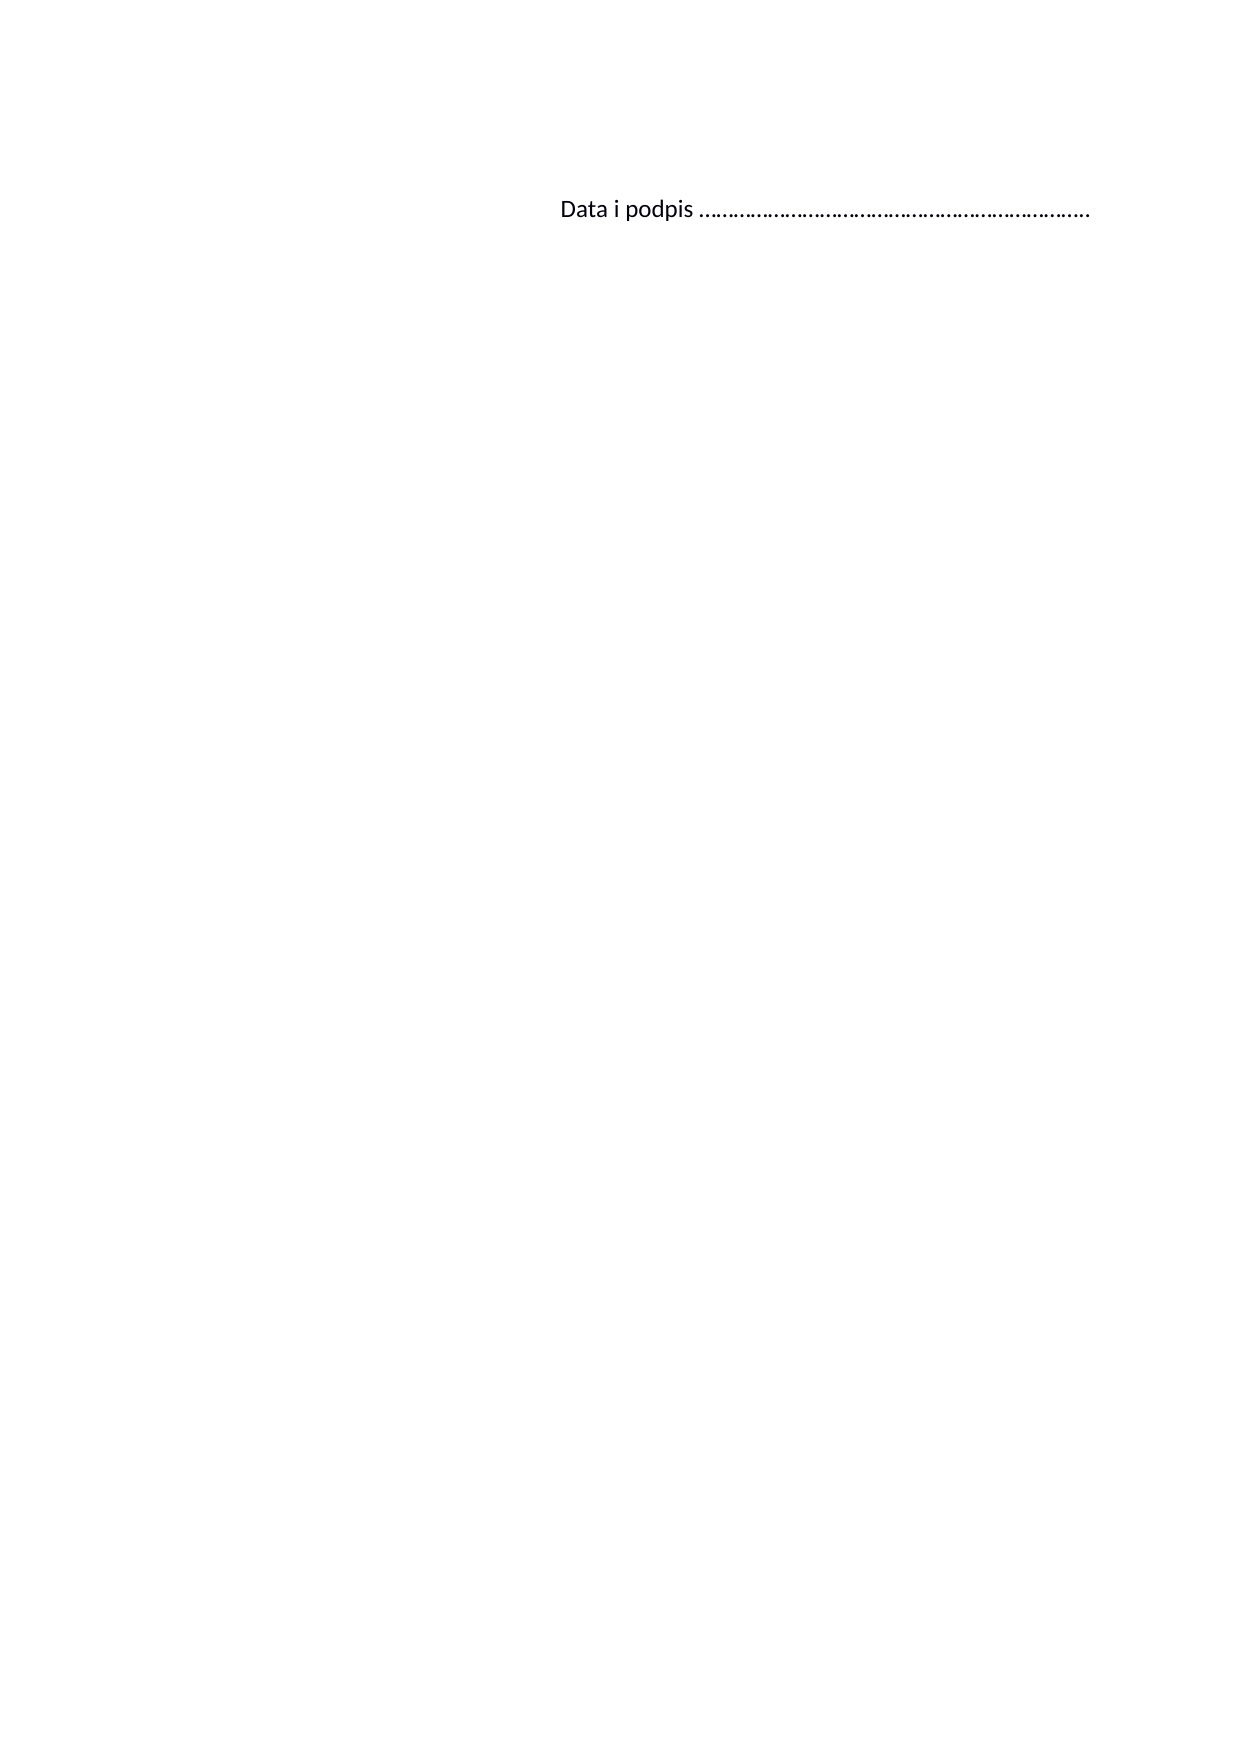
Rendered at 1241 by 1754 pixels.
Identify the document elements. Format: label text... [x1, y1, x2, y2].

text Data i podpis ………………………………………………………….. [148, 193, 1093, 224]
